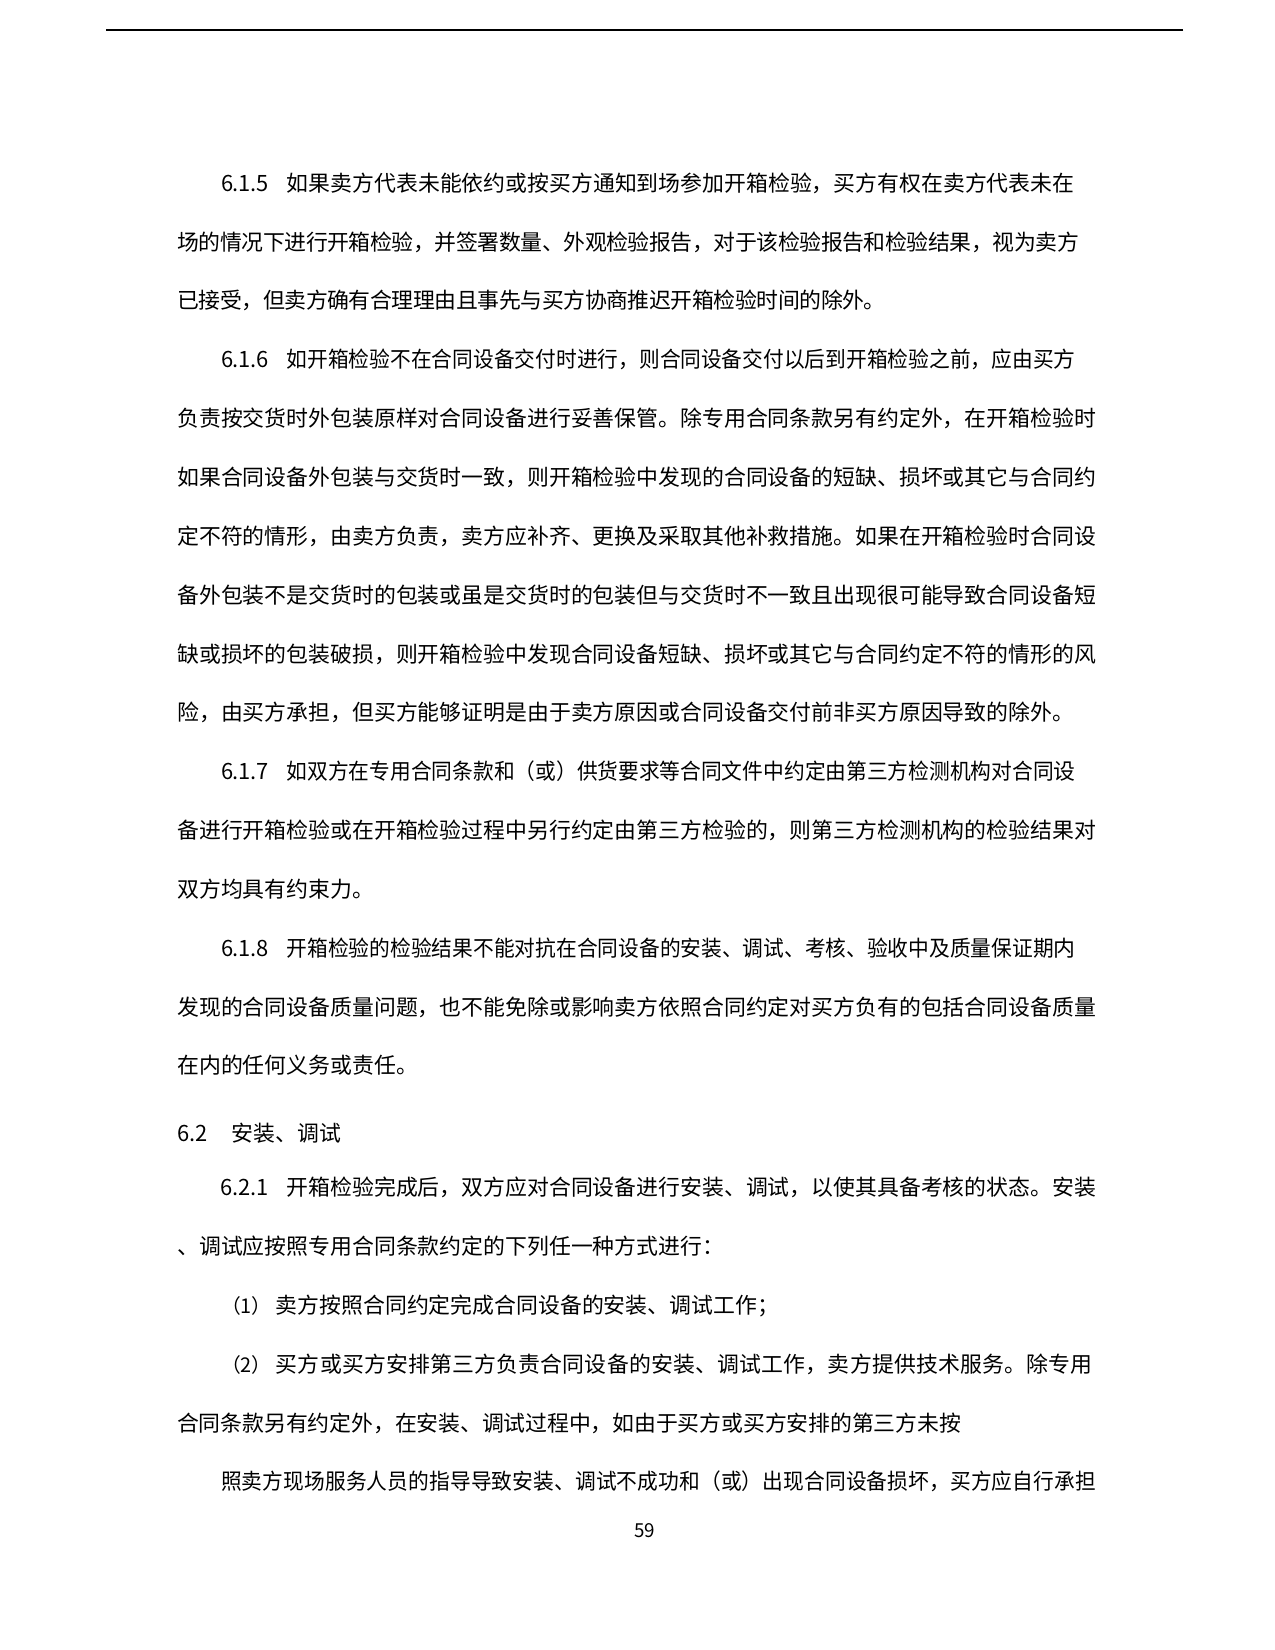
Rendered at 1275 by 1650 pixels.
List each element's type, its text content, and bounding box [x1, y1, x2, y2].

list 如开箱检验不在合同设备交付时进行，则合同设备交付以后到开箱检验之前，应由买方负责按交货时外包装原样对合同设备进行妥善保管。除专用合同条款另有约定外，在开箱检验时如果合同设备外包装与交货时一致，则开箱检验中发现的合同设备的短缺、损坏或其它与合同约定不符的情形，由卖方负责，卖方应补齐、更换及采取其他补救措施。如果在开箱检验时合同设备外包装不是交货时的包装或虽是交货时的包装但与交货时不一致且出现很可能导致合同设备短缺或损坏的包装破损，则开箱检验中发现合同设备短缺、损坏或其它与合同约定不符的情形的风险，由买方承担，但买方能够证明是由于卖方原因或合同设备交付前非买方原因导致的除外。 [177, 342, 1096, 727]
list 安装、调试 [177, 1116, 1183, 1148]
list 买方或买方安排第三方负责合同设备的安装、调试工作，卖方提供技术服务。除专用合同条款另有约定外，在安装、调试过程中，如由于买方或买方安排的第三方未按 [177, 1347, 1096, 1437]
list 如果卖方代表未能依约或按买方通知到场参加开箱检验，买方有权在卖方代表未在场的情况下进行开箱检验，并签署数量、外观检验报告，对于该检验报告和检验结果，视为卖方已接受，但卖方确有合理理由且事先与买方协商推迟开箱检验时间的除外。 [177, 166, 1085, 315]
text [177, 1464, 1096, 1496]
list 开箱检验的检验结果不能对抗在合同设备的安装、调试、考核、验收中及质量保证期内发现的合同设备质量问题，也不能免除或影响卖方依照合同约定对买方负有的包括合同设备质量在内的任何义务或责任。 [177, 931, 1096, 1080]
list 如双方在专用合同条款和（或）供货要求等合同文件中约定由第三方检测机构对合同设备进行开箱检验或在开箱检验过程中另行约定由第三方检验的，则第三方检测机构的检验结果对双方均具有约束力。 [177, 754, 1096, 904]
list 卖方按照合同约定完成合同设备的安装、调试工作； [221, 1288, 1183, 1320]
text 、调试应按照专用合同条款约定的下列任一种方式进行： [177, 1229, 1183, 1261]
list 开箱检验完成后，双方应对合同设备进行安装、调试，以使其具备考核的状态。安装 [221, 1170, 1183, 1202]
